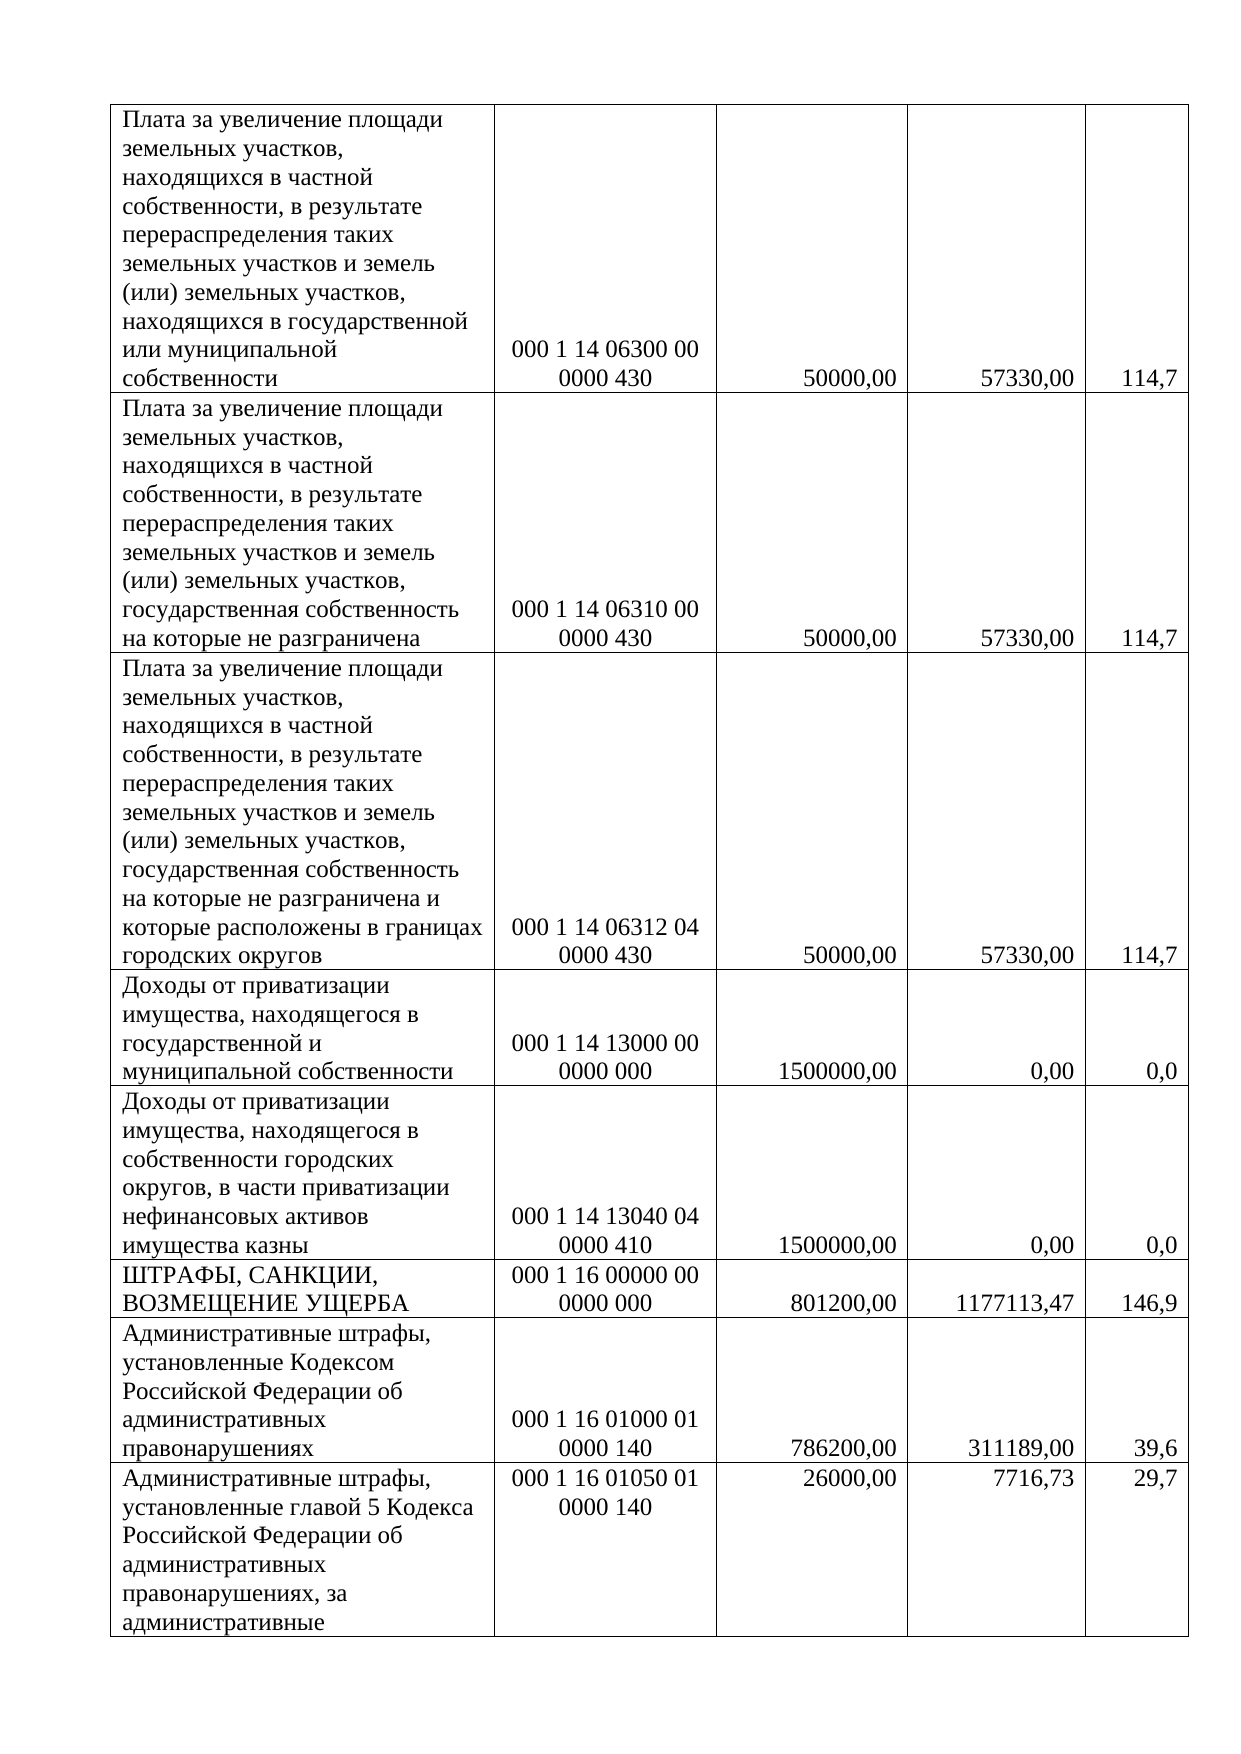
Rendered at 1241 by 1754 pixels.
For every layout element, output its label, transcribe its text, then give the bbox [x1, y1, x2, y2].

table_cell 57330,00 [908, 393, 1085, 652]
table_cell 1500000,00 [717, 1086, 907, 1259]
table_cell 0,00 [908, 1086, 1085, 1259]
table_cell 7716,73 [908, 1463, 1085, 1636]
table_cell ШТРАФЫ, САНКЦИИ, ВОЗМЕЩЕНИЕ УЩЕРБА [111, 1260, 494, 1317]
table_cell 50000,00 [717, 393, 907, 652]
table_cell 801200,00 [717, 1260, 907, 1317]
table_cell 786200,00 [717, 1318, 907, 1462]
table_cell 1177113,47 [908, 1260, 1085, 1317]
table_cell 57330,00 [908, 105, 1085, 392]
table_cell 0,0 [1086, 1086, 1188, 1259]
table_cell 000 1 16 01000 01 0000 140 [495, 1318, 716, 1462]
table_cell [495, 1463, 716, 1636]
table_cell 000 1 14 06312 04 0000 430 [495, 653, 716, 969]
table_cell 39,6 [1086, 1318, 1188, 1462]
table_cell 114,7 [1086, 105, 1188, 392]
table_cell 0,0 [1086, 970, 1188, 1085]
table_cell 1500000,00 [717, 970, 907, 1085]
table_cell 50000,00 [717, 105, 907, 392]
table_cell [111, 1463, 494, 1636]
table_cell 311189,00 [908, 1318, 1085, 1462]
table_cell Доходы от приватизации имущества, находящегося в государственной и муниципальной собственности [111, 970, 494, 1085]
table_cell 000 1 16 00000 00 0000 000 [495, 1260, 716, 1317]
table_cell 0,00 [908, 970, 1085, 1085]
table_cell 146,9 [1086, 1260, 1188, 1317]
table_cell 114,7 [1086, 653, 1188, 969]
table_cell 50000,00 [717, 653, 907, 969]
table_cell 29,7 [1086, 1463, 1188, 1636]
table_cell Административные штрафы, установленные Кодексом Российской Федерации об административных правонарушениях [111, 1318, 494, 1462]
table_cell 000 1 14 06310 00 0000 430 [495, 393, 716, 652]
table_cell Плата за увеличение площади земельных участков, находящихся в частной собственности, в результате перераспределения таких земельных участков и земель (или) земельных участков, государственная собственность на которые не разграничена [111, 393, 494, 652]
table_cell 114,7 [1086, 393, 1188, 652]
table_cell 000 1 14 06300 00 0000 430 [495, 105, 716, 392]
table_cell 57330,00 [908, 653, 1085, 969]
table_cell Плата за увеличение площади земельных участков, находящихся в частной собственности, в результате перераспределения таких земельных участков и земель (или) земельных участков, государственная собственность на которые не разграничена и которые расположены в границах городских округов [111, 653, 494, 969]
table_cell 000 1 14 13040 04 0000 410 [495, 1086, 716, 1259]
table_cell Доходы от приватизации имущества, находящегося в собственности городских округов, в части приватизации нефинансовых активов имущества казны [111, 1086, 494, 1259]
table_cell 26000,00 [717, 1463, 907, 1636]
table_cell Плата за увеличение площади земельных участков, находящихся в частной собственности, в результате перераспределения таких земельных участков и земель (или) земельных участков, находящихся в государственной или муниципальной собственности [111, 105, 494, 392]
table_cell 000 1 14 13000 00 0000 000 [495, 970, 716, 1085]
